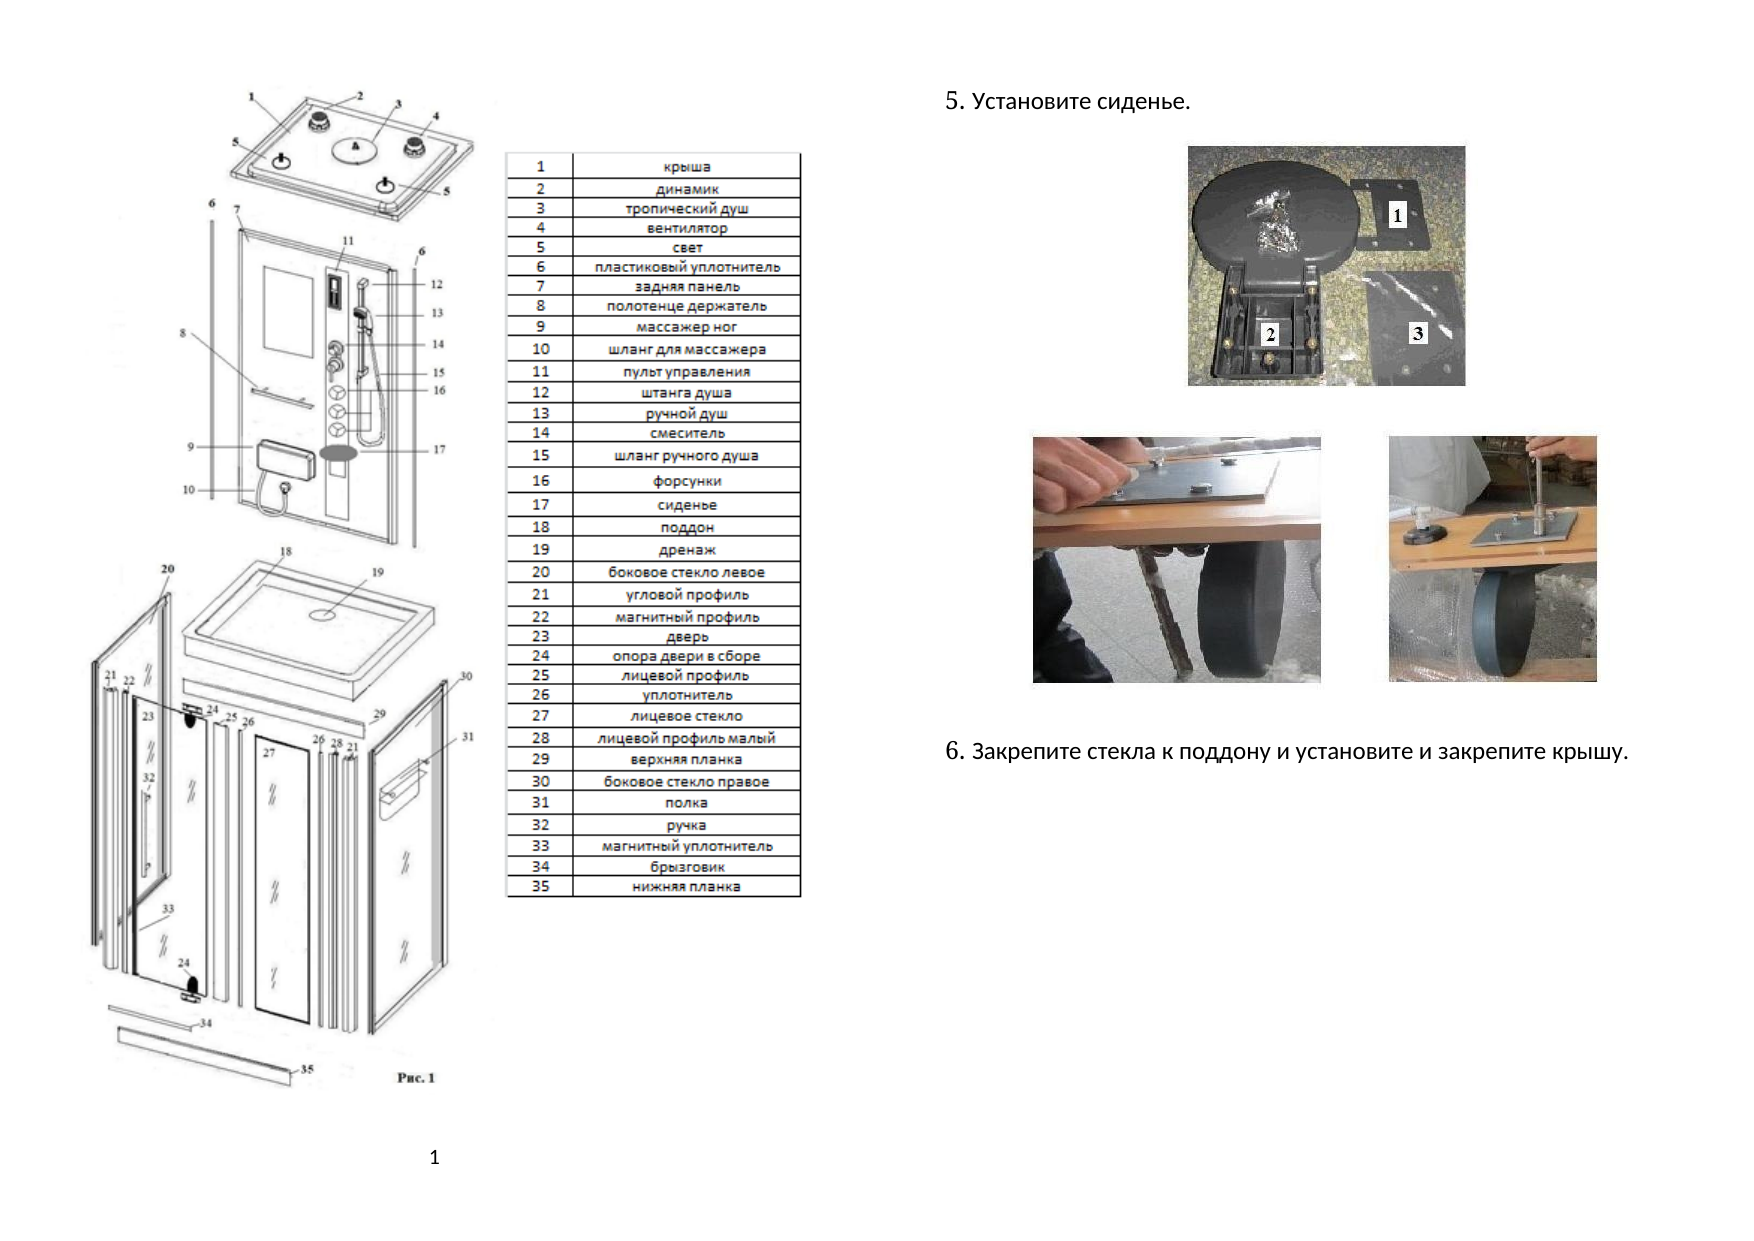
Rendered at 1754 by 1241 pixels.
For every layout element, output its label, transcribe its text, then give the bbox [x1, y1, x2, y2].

text 6. Закрепите стекла к поддону и установите и закрепите крышу. [945, 718, 1695, 783]
picture [59, 67, 809, 1095]
picture [1024, 425, 1616, 690]
picture [1161, 132, 1479, 403]
text 1 [59, 1140, 809, 1173]
text 5. Установите сиденье. [945, 68, 1695, 133]
